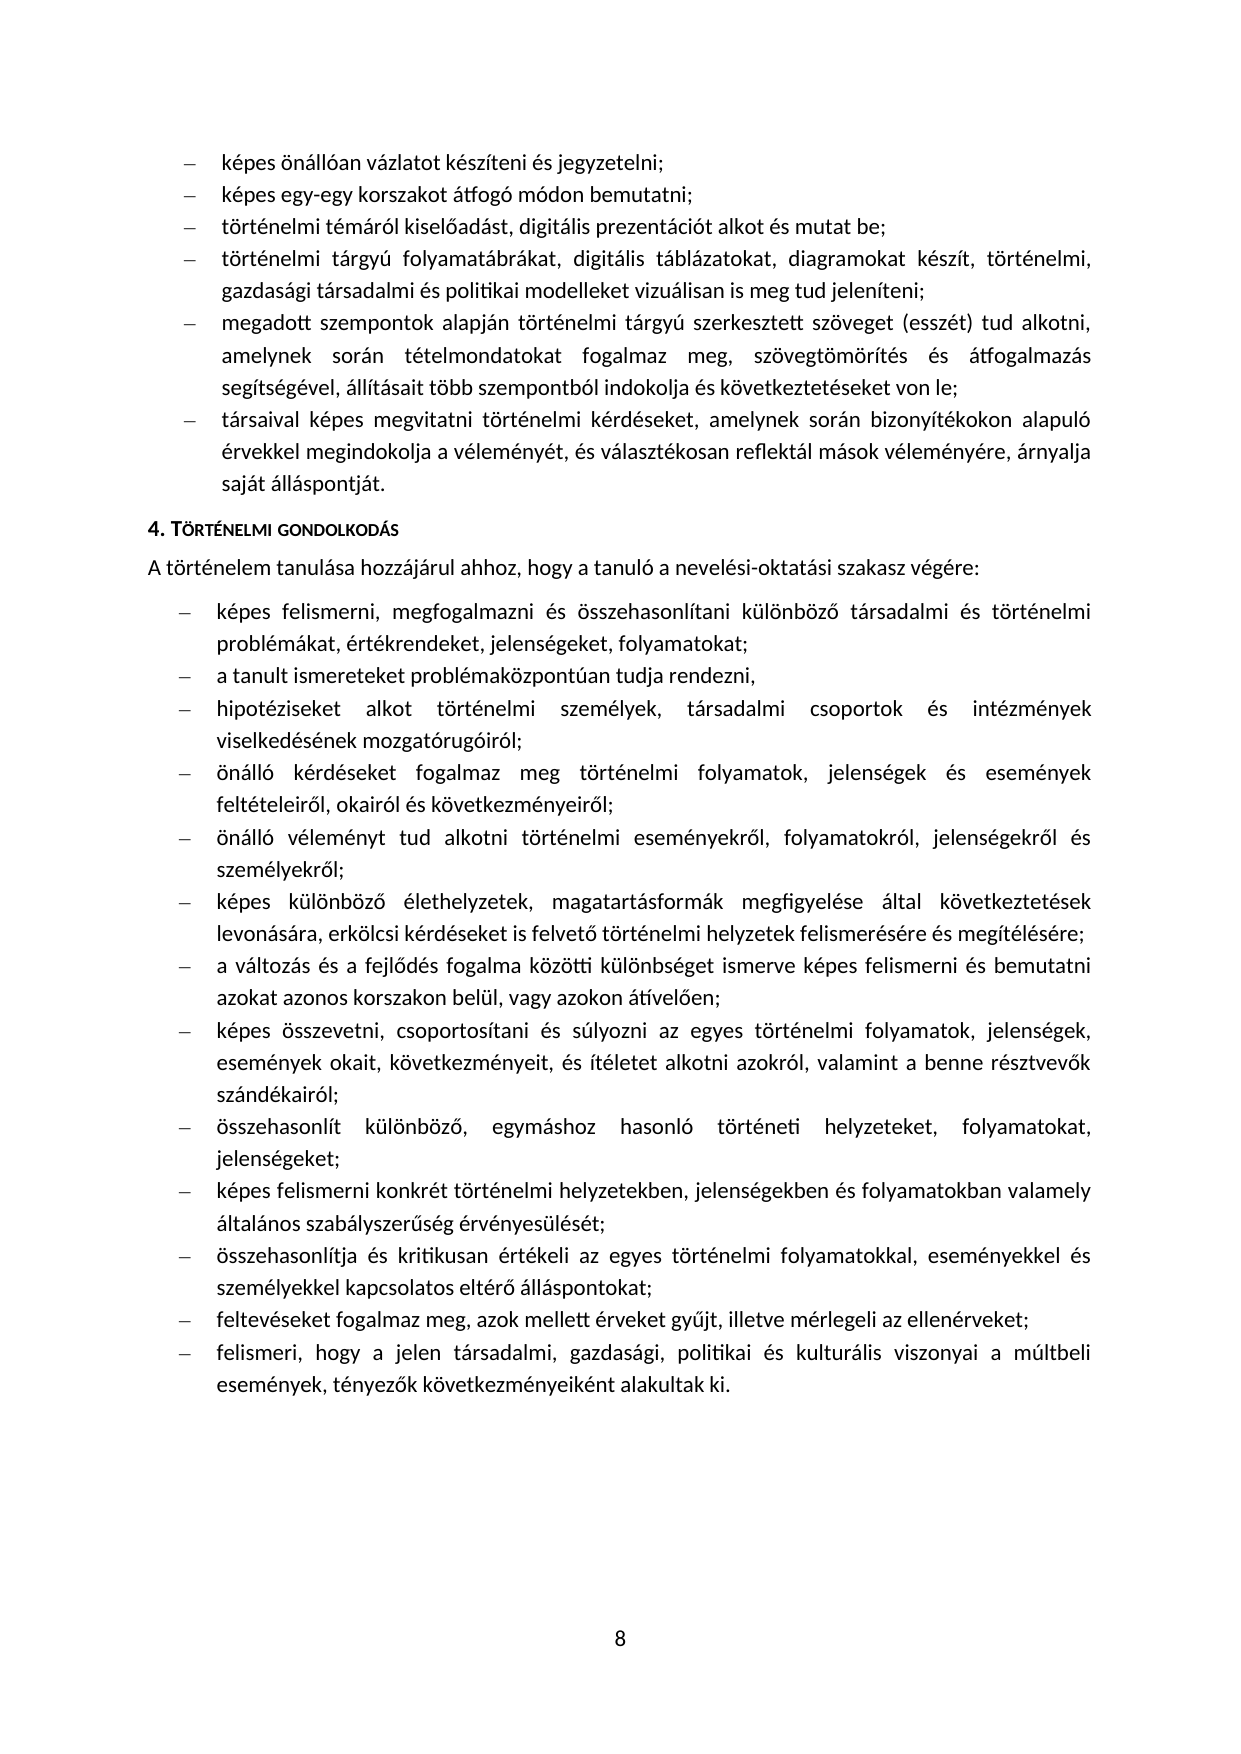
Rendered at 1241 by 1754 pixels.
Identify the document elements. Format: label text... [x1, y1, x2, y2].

list önálló kérdéseket fogalmaz meg történelmi folyamatok, jelenségek és események feltételeiről, okairól és következményeiről; [179, 758, 1093, 818]
list képes egy-egy korszakot átfogó módon bemutatni; [184, 180, 1093, 208]
list hipotéziseket alkot történelmi személyek, társadalmi csoportok és intézmények viselkedésének mozgatórugóiról; [179, 694, 1093, 754]
list történelmi témáról kiselőadást, digitális prezentációt alkot és mutat be; [184, 212, 1093, 240]
list megadott szempontok alapján történelmi tárgyú szerkesztett szöveget (esszét) tud alkotni, amelynek során tételmondatokat fogalmaz meg, szövegtömörítés és átfogalmazás segítségével, állításait több szempontból indokolja és következtetéseket von le; [184, 308, 1093, 401]
list történelmi tárgyú folyamatábrákat, digitális táblázatokat, diagramokat készít, történelmi, gazdasági társadalmi és politikai modelleket vizuálisan is meg tud jeleníteni; [184, 244, 1093, 304]
list összehasonlít különböző, egymáshoz hasonló történeti helyzeteket, folyamatokat, jelenségeket; [179, 1112, 1093, 1172]
list összehasonlítja és kritikusan értékeli az egyes történelmi folyamatokkal, eseményekkel és személyekkel kapcsolatos eltérő álláspontokat; [179, 1241, 1093, 1301]
list társaival képes megvitatni történelmi kérdéseket, amelynek során bizonyítékokon alapuló érvekkel megindokolja a véleményét, és választékosan reflektál mások véleményére, árnyalja saját álláspontját. [184, 405, 1093, 497]
list felismeri, hogy a jelen társadalmi, gazdasági, politikai és kulturális viszonyai a múltbeli események, tényezők következményeiként alakultak ki. [179, 1338, 1093, 1398]
list képes összevetni, csoportosítani és súlyozni az egyes történelmi folyamatok, jelenségek, események okait, következményeit, és ítéletet alkotni azokról, valamint a benne résztvevők szándékairól; [179, 1016, 1093, 1108]
text 4. Történelmi gondolkodás [148, 514, 1093, 542]
list képes felismerni, megfogalmazni és összehasonlítani különböző társadalmi és történelmi problémákat, értékrendeket, jelenségeket, folyamatokat; [179, 597, 1093, 657]
list a tanult ismereteket problémaközpontúan tudja rendezni, [179, 662, 1093, 690]
list képes különböző élethelyzetek, magatartásformák megfigyelése által következtetések levonására, erkölcsi kérdéseket is felvető történelmi helyzetek felismerésére és megítélésére; [179, 887, 1093, 947]
list a változás és a fejlődés fogalma közötti különbséget ismerve képes felismerni és bemutatni azokat azonos korszakon belül, vagy azokon átívelően; [179, 951, 1093, 1012]
list képes önállóan vázlatot készíteni és jegyzetelni; [184, 148, 1093, 176]
list feltevéseket fogalmaz meg, azok mellett érveket gyűjt, illetve mérlegeli az ellenérveket; [179, 1305, 1093, 1333]
list önálló véleményt tud alkotni történelmi eseményekről, folyamatokról, jelenségekről és személyekről; [179, 823, 1093, 883]
list képes felismerni konkrét történelmi helyzetekben, jelenségekben és folyamatokban valamely általános szabályszerűség érvényesülését; [179, 1177, 1093, 1237]
text A történelem tanulása hozzájárul ahhoz, hogy a tanuló a nevelési-oktatási szakasz végére: [148, 553, 1093, 581]
